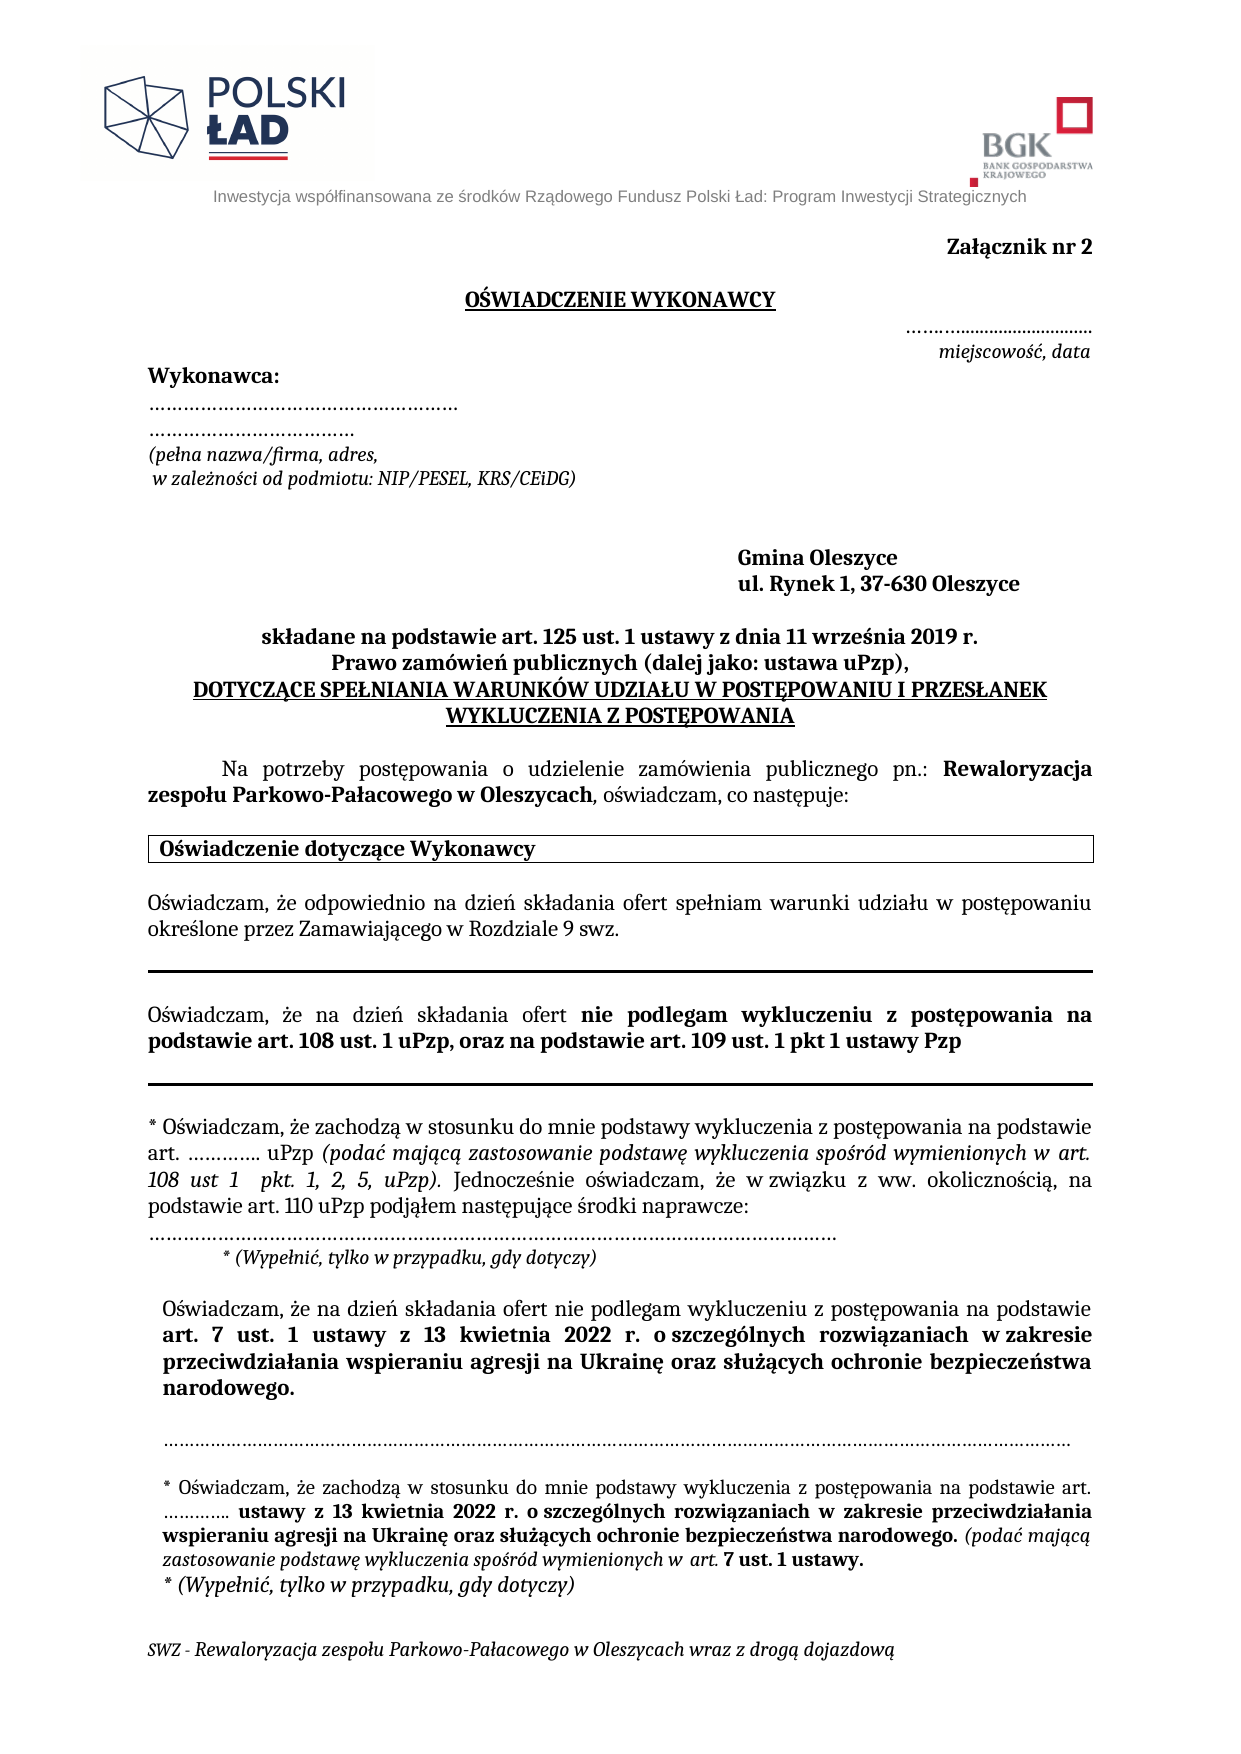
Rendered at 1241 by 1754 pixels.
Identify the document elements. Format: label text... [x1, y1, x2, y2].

text Oświadczam, że odpowiednio na dzień składania ofert spełniam warunki udziału w postępowaniu określone przez Zamawiającego w Rozdziale 9 swz. [148, 889, 1093, 942]
text Gmina Oleszyce [664, 544, 1093, 571]
text ……………………………………………………………………………… [148, 389, 472, 442]
text …….…............................ [148, 313, 1093, 339]
text * (Wypełnić, tylko w przypadku, gdy dotyczy) [162, 1571, 1093, 1598]
text (pełna nazwa/firma, adres, [148, 442, 1093, 466]
text Oświadczam, że na dzień składania ofert nie podlegam wykluczeniu z postępowania na podstawie art. 7 ust. 1 ustawy z 13 kwietnia 2022 r. o szczególnych rozwiązaniach w zakresie przeciwdziałania wspieraniu agresji na Ukrainę oraz służących ochronie bezpieczeństwa narodowego. [162, 1296, 1093, 1401]
text Wykonawca: [148, 363, 1093, 389]
text miejscowość, data [148, 339, 1093, 363]
text * (Wypełnić, tylko w przypadku, gdy dotyczy) [148, 1246, 1093, 1269]
text OŚWIADCZENIE WYKONAWCY [148, 287, 1093, 313]
text ………………………………………………………………………………………………………… [148, 1219, 1093, 1246]
text * Oświadczam, że zachodzą w stosunku do mnie podstawy wykluczenia z postępowania na podstawie art. …………. uPzp (podać mającą zastosowanie podstawę wykluczenia spośród wymienionych w art. 108 ust 1 pkt. 1, 2, 5, uPzp). Jednocześnie oświadczam, że w związku z ww. okolicznością, na podstawie art. 110 uPzp podjąłem następujące środki naprawcze: [148, 1114, 1093, 1219]
picture [80, 45, 375, 181]
text DOTYCZĄCE SPEŁNIANIA WARUNKÓW UDZIAŁU W POSTĘPOWANIU I PRZESŁANEK WYKLUCZENIA Z POSTĘPOWANIA [148, 676, 1093, 729]
picture [969, 97, 1093, 187]
text * Oświadczam, że zachodzą w stosunku do mnie podstawy wykluczenia z postępowania na podstawie art. …………. ustawy z 13 kwietnia 2022 r. o szczególnych rozwiązaniach w zakresie przeciwdziałania wspieraniu agresji na Ukrainę oraz służących ochronie bezpieczeństwa narodowego. (podać mającą zastosowanie podstawę wykluczenia spośród wymienionych w art. 7 ust. 1 ustawy. [162, 1476, 1093, 1571]
table_header Oświadczenie dotyczące Wykonawcy [149, 836, 1093, 862]
text Oświadczam, że na dzień składania ofert nie podlegam wykluczeniu z postępowania na podstawie art. 108 ust. 1 uPzp, oraz na podstawie art. 109 ust. 1 pkt 1 ustawy Pzp [148, 1002, 1093, 1054]
text ul. Rynek 1, 37-630 Oleszyce [664, 571, 1093, 597]
text ………………………………………………………………………………………………………………………………………………………… [162, 1428, 1093, 1452]
text Na potrzeby postępowania o udzielenie zamówienia publicznego pn.: Rewaloryzacja zespołu Parkowo-Pałacowego w Oleszycach, oświadczam, co następuje: [148, 755, 1093, 808]
text Prawo zamówień publicznych (dalej jako: ustawa uPzp), [148, 650, 1093, 676]
text w zależności od podmiotu: NIP/PESEL, KRS/CEiDG) [148, 466, 1093, 490]
text Załącznik nr 2 [148, 234, 1093, 260]
text składane na podstawie art. 125 ust. 1 ustawy z dnia 11 września 2019 r. [148, 624, 1093, 650]
